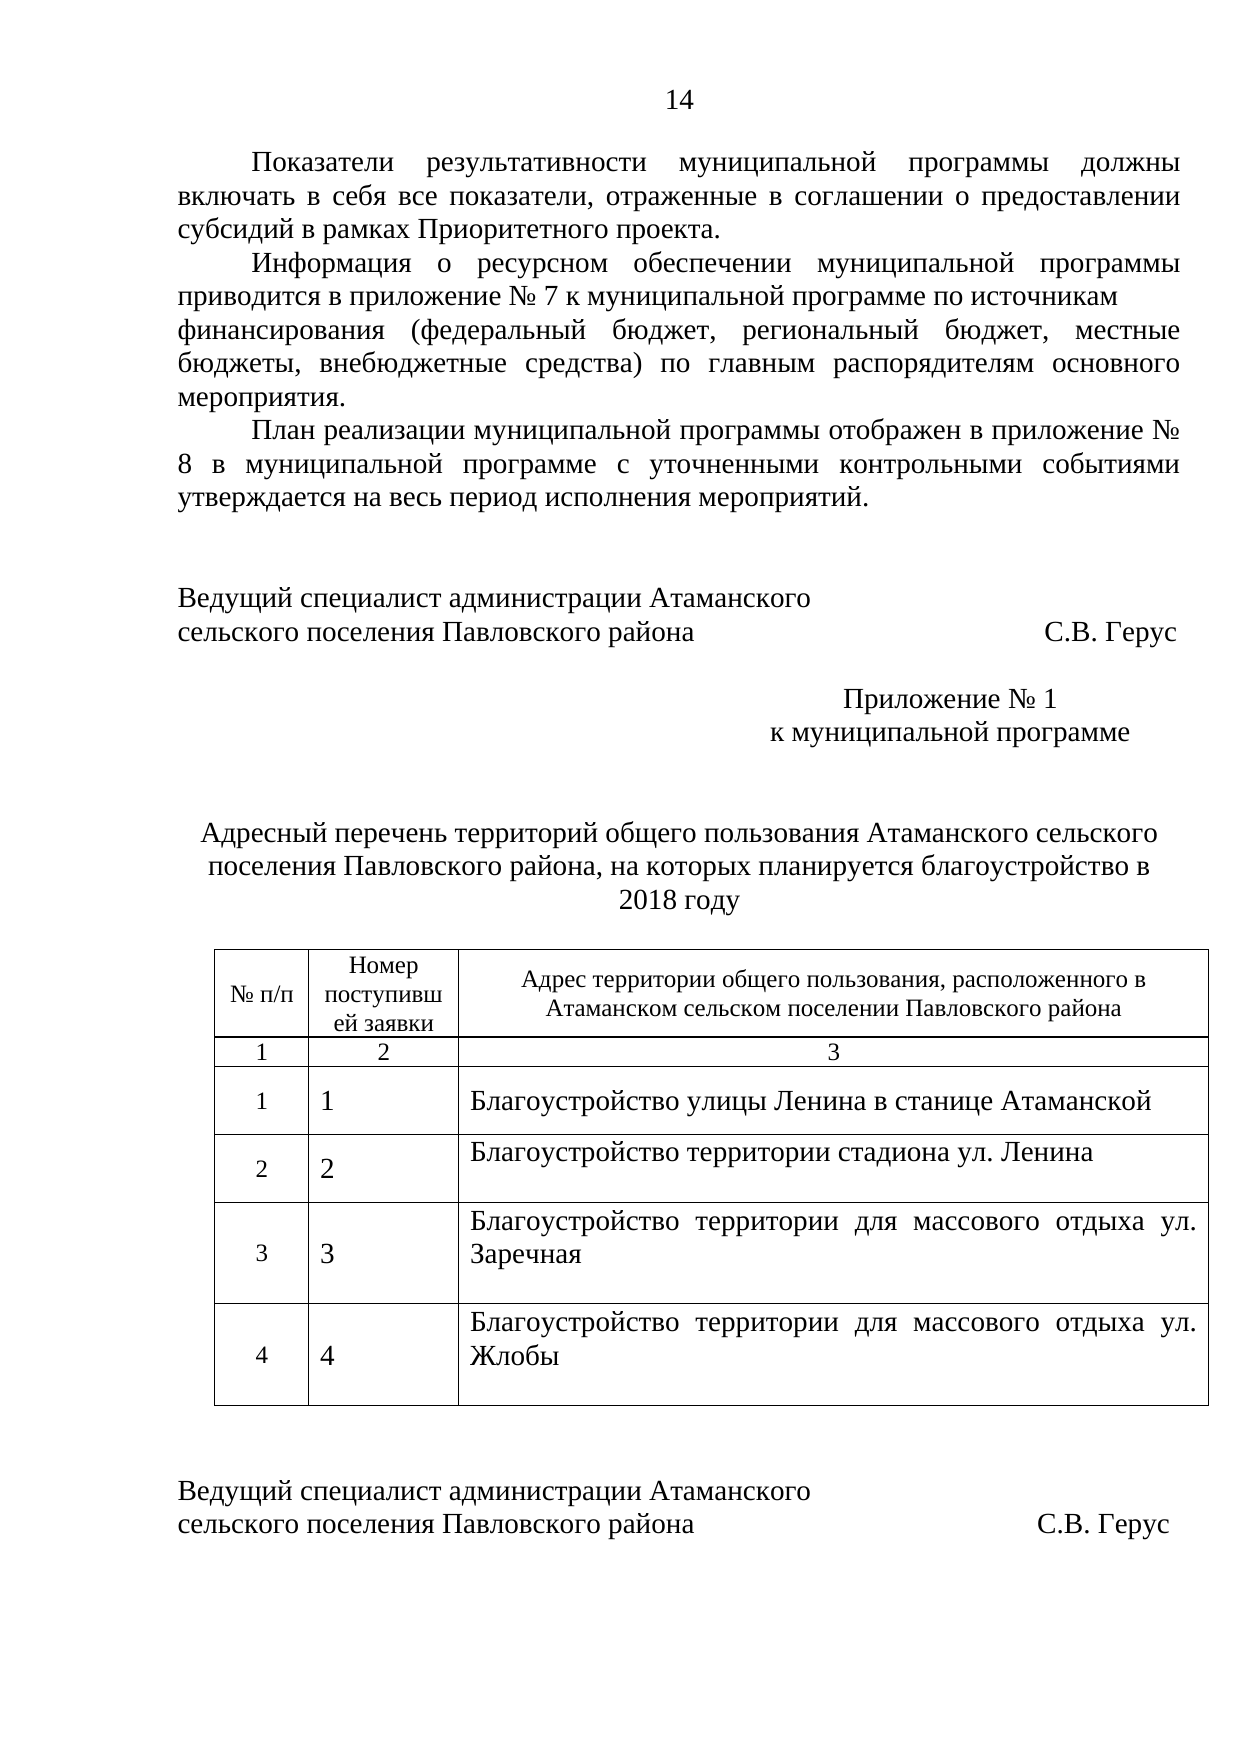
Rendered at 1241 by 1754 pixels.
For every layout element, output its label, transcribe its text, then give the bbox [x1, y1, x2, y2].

table_cell Благоустройство территории для массового отдыха ул. Заречная [459, 1203, 1208, 1303]
table_cell Благоустройство улицы Ленина в станице Атаманской [459, 1067, 1208, 1133]
table_header № п/п [215, 950, 308, 1036]
text финансирования (федеральный бюджет, региональный бюджет, местные бюджеты, внебюджетные средства) по главным распорядителям основного мероприятия. [177, 312, 1181, 412]
table_cell 3 [459, 1038, 1208, 1066]
table_cell 4 [215, 1304, 308, 1405]
table_cell 2 [309, 1135, 458, 1202]
table_cell 1 [215, 1067, 308, 1133]
table_cell Благоустройство территории для массового отдыха ул. Жлобы [459, 1304, 1208, 1405]
table_cell 4 [309, 1304, 458, 1405]
table_header Номер поступившей заявки [309, 950, 458, 1036]
text сельского поселения Павловского района С.В. Герус [177, 614, 1181, 647]
table_cell 1 [215, 1038, 308, 1066]
table_header Адрес территории общего пользования, расположенного в Атаманском сельском поселении Павловского района [459, 950, 1208, 1036]
text Приложение № 1 [723, 681, 1177, 714]
text к муниципальной программе [723, 714, 1177, 748]
text План реализации муниципальной программы отображен в приложение № 8 в муниципальной программе с уточненными контрольными событиями утверждается на весь период исполнения мероприятий. [177, 412, 1181, 513]
table_cell 1 [309, 1067, 458, 1133]
table_cell 2 [309, 1038, 458, 1066]
table_cell 2 [215, 1135, 308, 1202]
text Ведущий специалист администрации Атаманского [177, 1473, 1181, 1507]
text Показатели результативности муниципальной программы должны включать в себя все показатели, отраженные в соглашении о предоставлении субсидий в рамках Приоритетного проекта. [177, 144, 1181, 245]
text Информация о ресурсном обеспечении муниципальной программы приводится в приложение № 7 к муниципальной программе по источникам [177, 245, 1181, 312]
text Адресный перечень территорий общего пользования Атаманского сельского поселения Павловского района, на которых планируется благоустройство в 2018 году [177, 815, 1181, 916]
text сельского поселения Павловского района С.В. Герус [177, 1507, 1181, 1540]
table_cell 3 [215, 1203, 308, 1303]
table_cell 3 [309, 1203, 458, 1303]
table_cell Благоустройство территории стадиона ул. Ленина [459, 1135, 1208, 1202]
text Ведущий специалист администрации Атаманского [177, 580, 1181, 614]
